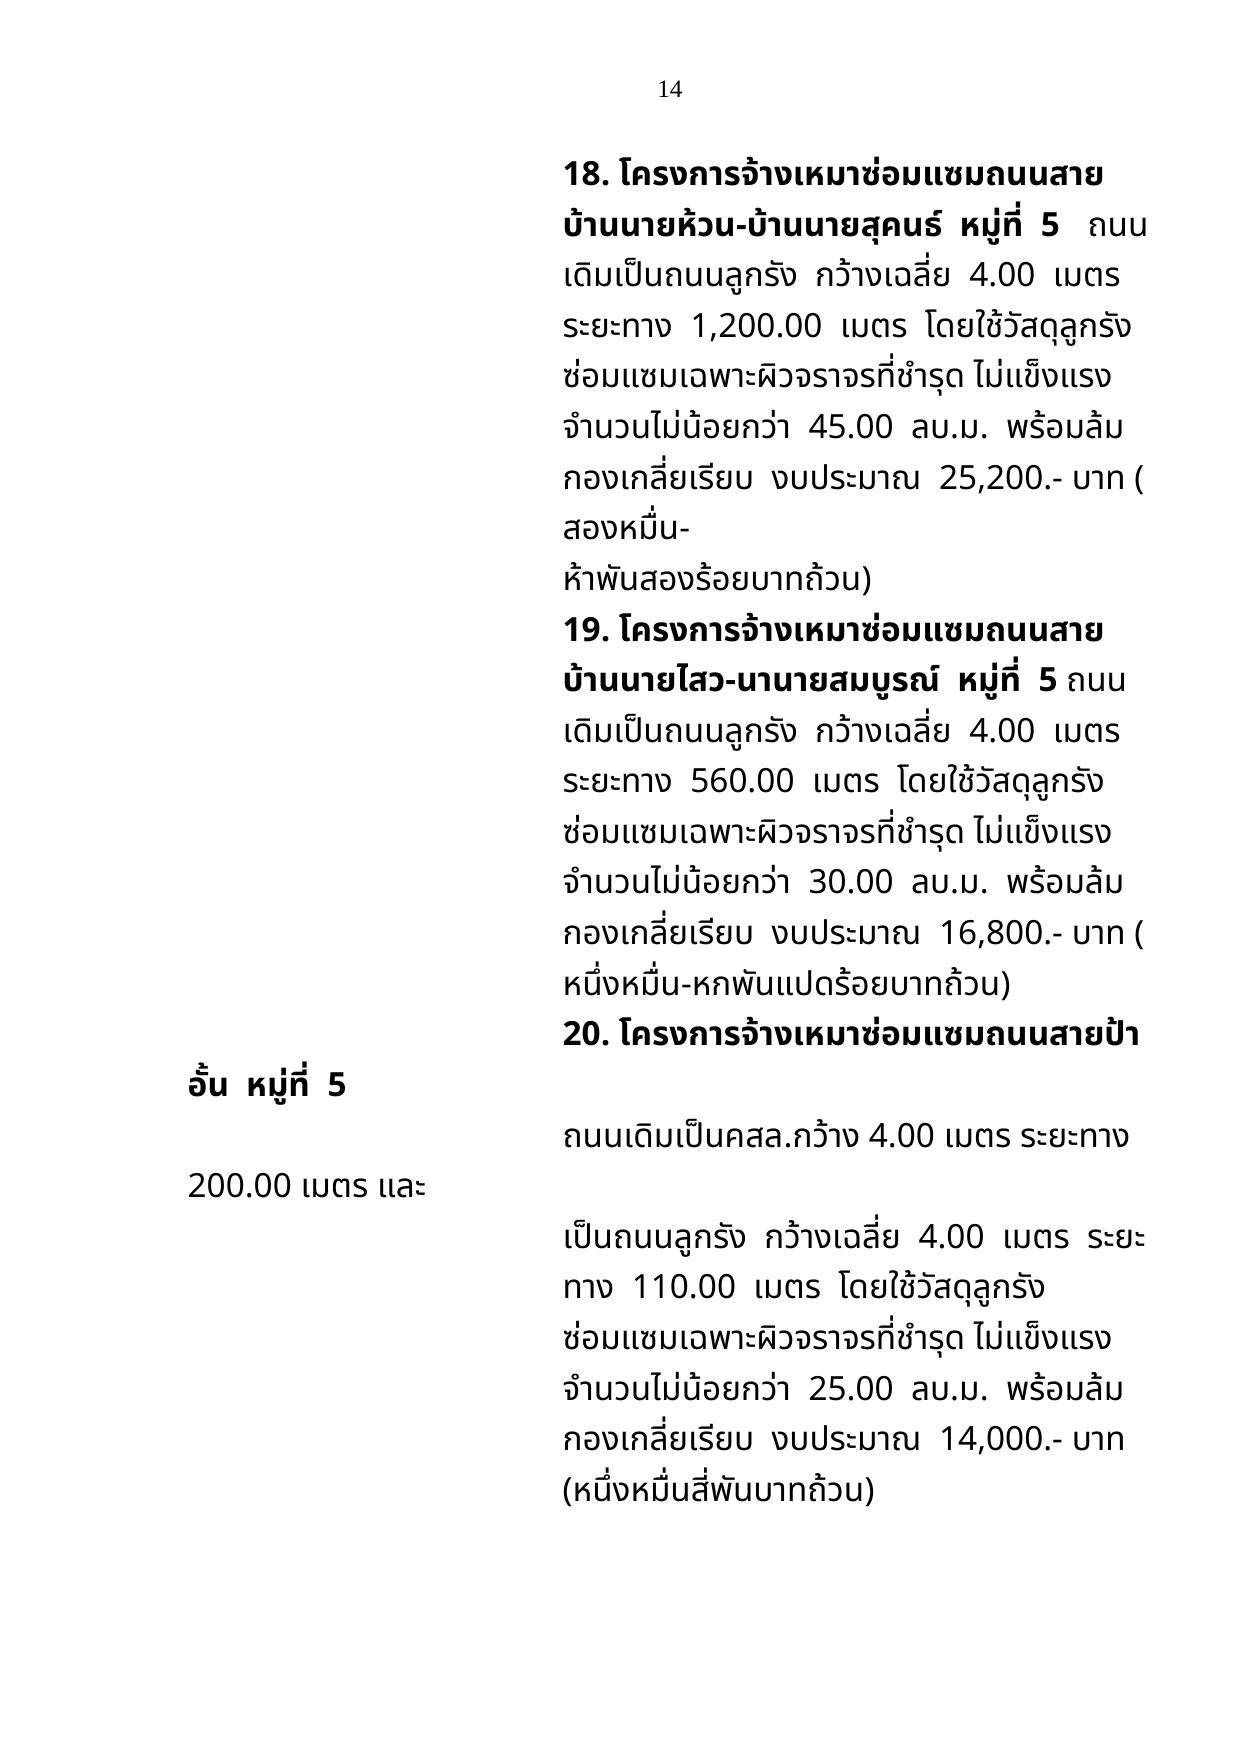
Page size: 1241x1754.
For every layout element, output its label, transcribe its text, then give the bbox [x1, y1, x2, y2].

text 20. โครงการจ้างเหมาซ่อมแซมถนนสายป้าอั้น หมู่ที่ 5 [187, 1010, 1152, 1111]
text 19. โครงการจ้างเหมาซ่อมแซมถนนสายบ้านนายไสว-นานายสมบูรณ์ หมู่ที่ 5 ถนนเดิมเป็นถนนลูกรัง กว้างเฉลี่ย 4.00 เมตร ระยะทาง 560.00 เมตร โดยใช้วัสดุลูกรังซ่อมแซมเฉพาะผิวจราจรที่ชำรุด ไม่แข็งแรง จำนวนไม่น้อยกว่า 30.00 ลบ.ม. พร้อมล้มกองเกลี่ยเรียบ งบประมาณ 16,800.- บาท (หนึ่งหมื่น-หกพันแปดร้อยบาทถ้วน) [562, 605, 1152, 1010]
text เป็นถนนลูกรัง กว้างเฉลี่ย 4.00 เมตร ระยะทาง 110.00 เมตร โดยใช้วัสดุลูกรังซ่อมแซมเฉพาะผิวจราจรที่ชำรุด ไม่แข็งแรง จำนวนไม่น้อยกว่า 25.00 ลบ.ม. พร้อมล้มกองเกลี่ยเรียบ งบประมาณ 14,000.- บาท (หนึ่งหมื่นสี่พันบาทถ้วน) [562, 1213, 1152, 1516]
text 18. โครงการจ้างเหมาซ่อมแซมถนนสายบ้านนายห้วน-บ้านนายสุคนธ์ หมู่ที่ 5 ถนนเดิมเป็นถนนลูกรัง กว้างเฉลี่ย 4.00 เมตร ระยะทาง 1,200.00 เมตร โดยใช้วัสดุลูกรังซ่อมแซมเฉพาะผิวจราจรที่ชำรุด ไม่แข็งแรง จำนวนไม่น้อยกว่า 45.00 ลบ.ม. พร้อมล้มกองเกลี่ยเรียบ งบประมาณ 25,200.- บาท (สองหมื่น- [562, 150, 1152, 555]
text ห้าพันสองร้อยบาทถ้วน) [562, 555, 1152, 605]
text ถนนเดิมเป็นคสล.กว้าง 4.00 เมตร ระยะทาง 200.00 เมตร และ [187, 1111, 1152, 1213]
